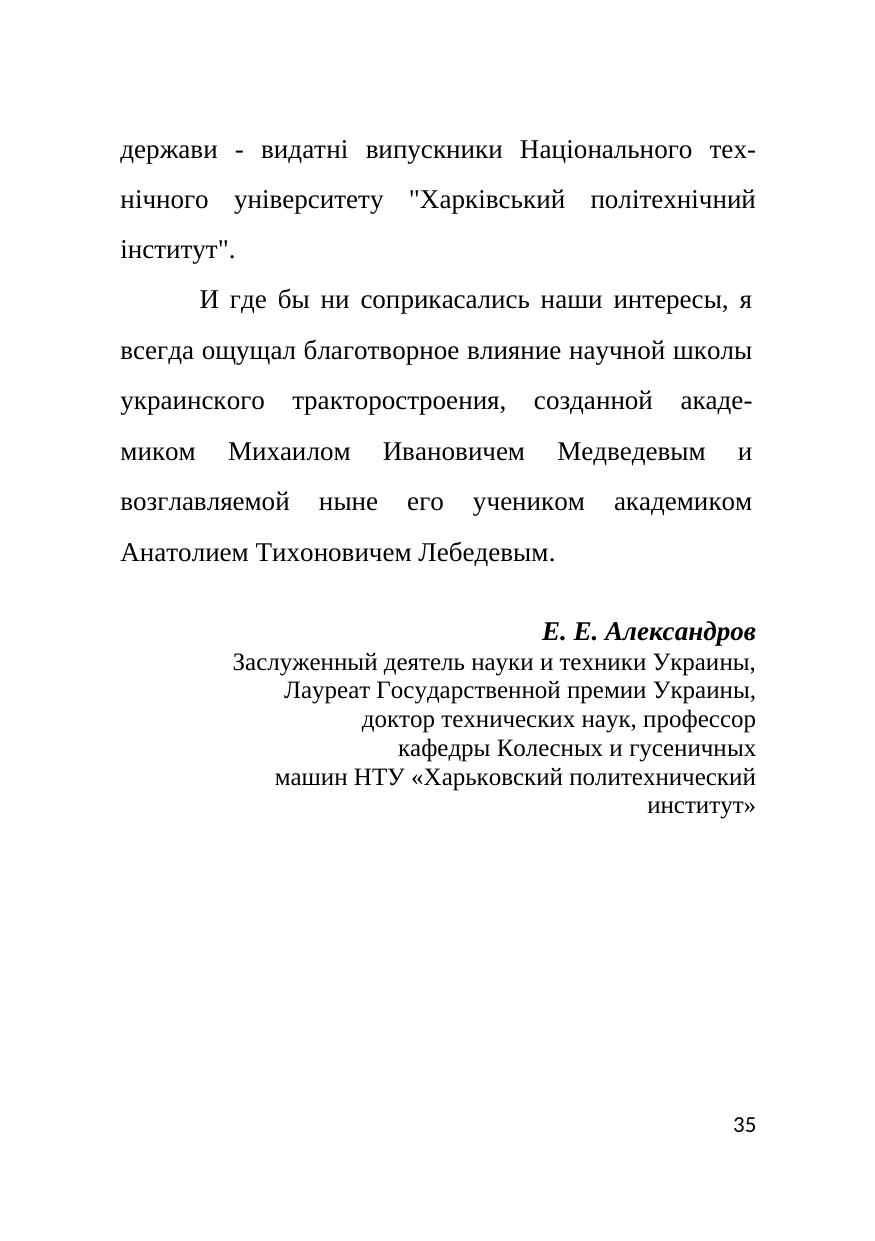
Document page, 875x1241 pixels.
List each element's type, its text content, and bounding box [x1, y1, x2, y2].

text кафедры Колесных и гусеничных [120, 733, 756, 762]
text И где бы ни соприкасались наши интересы, я всегда ощущал благотворное влияние научной школы украинского тракторостроения, созданной акаде-миком Михаилом Ивановичем Медведевым и возглавляемой ныне его учеником академиком Анатолием Тихоновичем Лебедевым. [120, 268, 753, 571]
text институт» [120, 790, 756, 819]
text Е. Е. Александров [120, 615, 756, 647]
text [120, 118, 756, 268]
text Лауреат Государственной премии Украины, [120, 675, 756, 704]
text машин НТУ «Харьковский политехнический [120, 762, 756, 790]
text доктор технических наук, профессор [120, 704, 756, 733]
text Заслуженный деятель науки и техники Украины, [120, 647, 756, 675]
